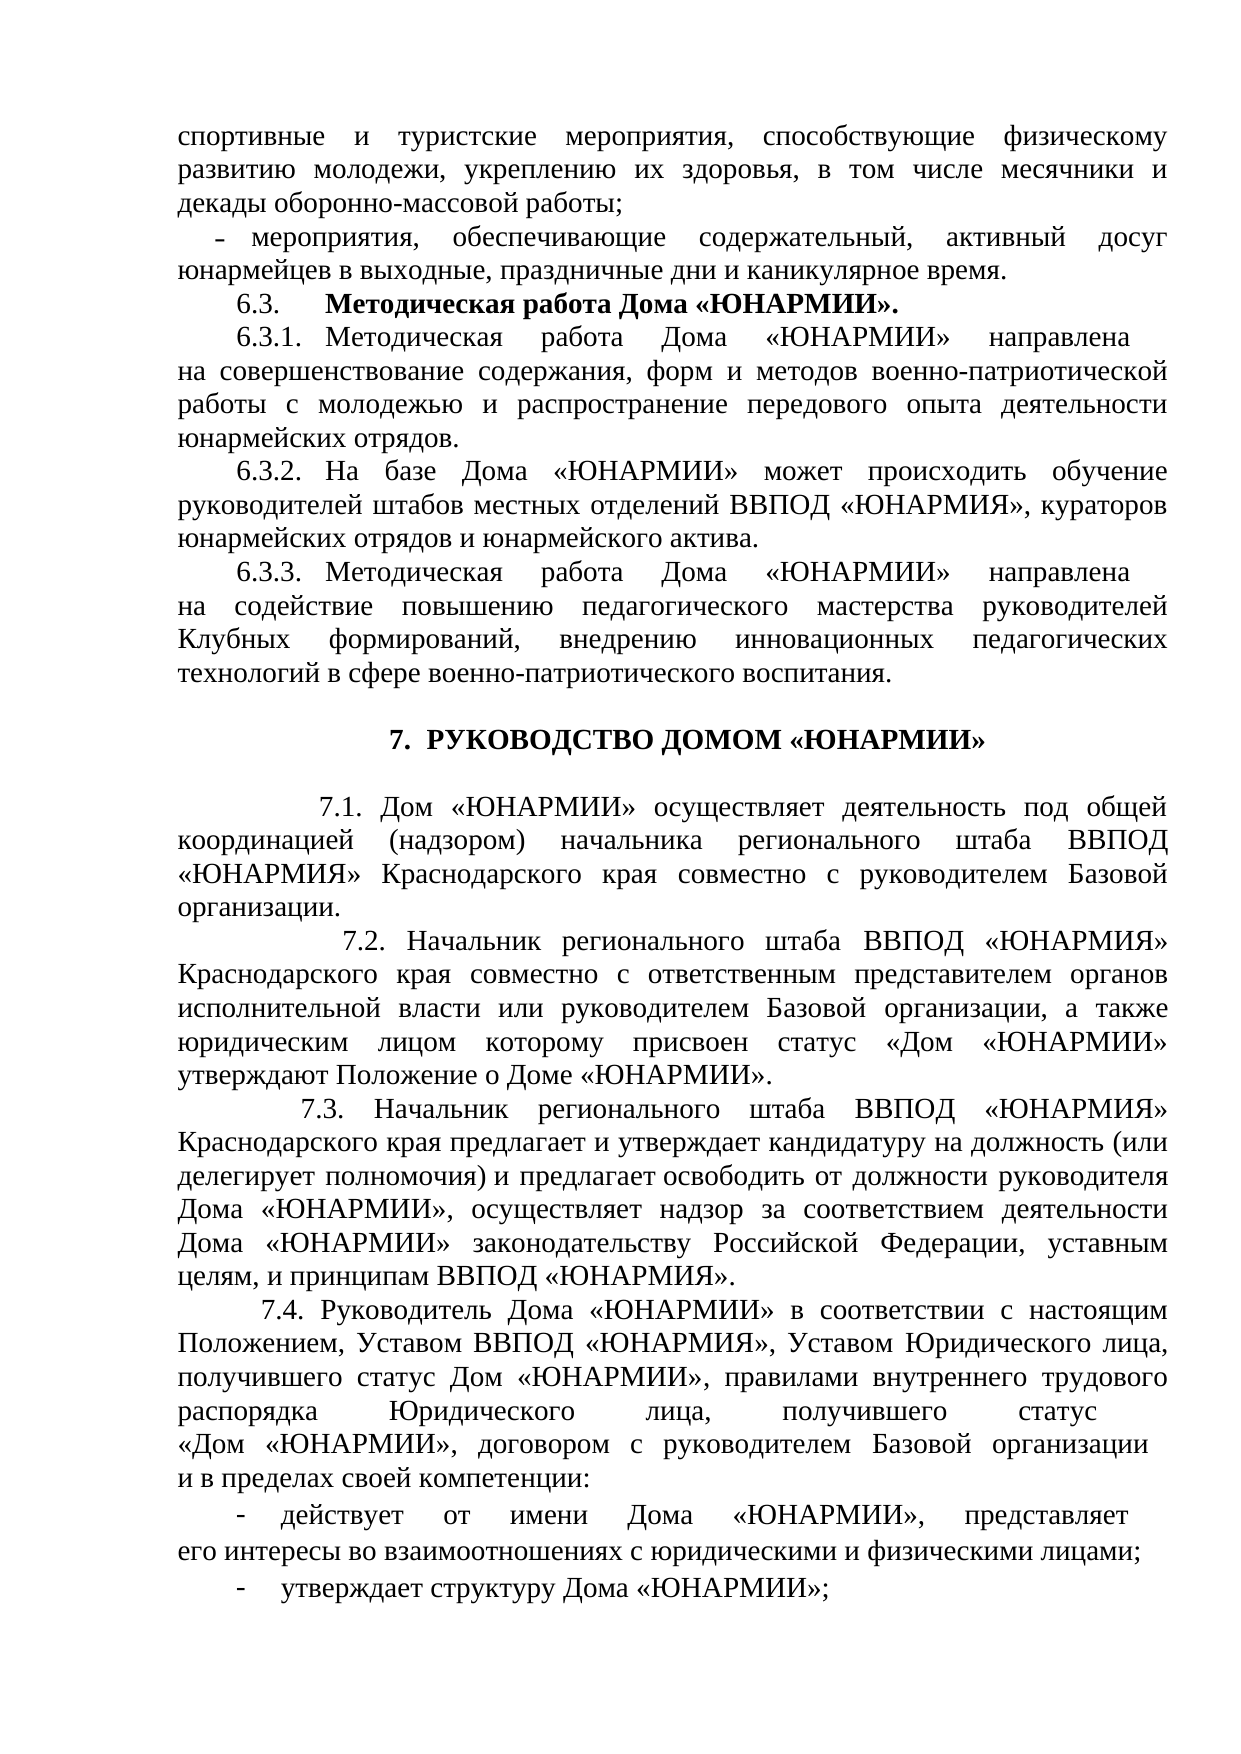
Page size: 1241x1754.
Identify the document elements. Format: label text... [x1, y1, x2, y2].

text 7.4. Руководитель Дома «ЮНАРМИИ» в соответствии с настоящим Положением, Уставом ВВПОД «ЮНАРМИЯ», Уставом Юридического лица, получившего статус Дом «ЮНАРМИИ», правилами внутреннего трудового распорядка Юридического лица, получившего статус «Дом «ЮНАРМИИ», договором с руководителем Базовой организации и в пределах своей компетенции: [177, 1292, 1168, 1493]
list Методическая работа Дома «ЮНАРМИИ» направлена на содействие повышению педагогического мастерства руководителей Клубных формирований, внедрению инновационных педагогических технологий в сфере военно-патриотического воспитания. [177, 554, 1168, 688]
list На базе Дома «ЮНАРМИИ» может происходить обучение руководителей штабов местных отделений ВВПОД «ЮНАРМИЯ», кураторов юнармейских отрядов и юнармейского актива. [177, 453, 1168, 554]
list утверждает структуру Дома «ЮНАРМИИ»; [177, 1567, 1169, 1606]
text 7.2. Начальник регионального штаба ВВПОД «ЮНАРМИЯ» Краснодарского края совместно с ответственным представителем органов исполнительной власти или руководителем Базовой организации, а также юридическим лицом которому присвоен статус «Дом «ЮНАРМИИ» утверждают Положение о Доме «ЮНАРМИИ». [177, 923, 1168, 1091]
list РУКОВОДСТВО ДОМОМ «ЮНАРМИИ» [207, 722, 1168, 755]
list мероприятия, обеспечивающие содержательный, активный досуг юнармейцев в выходные, праздничные дни и каникулярное время. [177, 219, 1168, 286]
list Методическая работа Дома «ЮНАРМИИ». [177, 286, 1168, 319]
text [177, 118, 1168, 219]
list Методическая работа Дома «ЮНАРМИИ» направлена на совершенствование содержания, форм и методов военно-патриотической работы с молодежью и распространение передового опыта деятельности юнармейских отрядов. [177, 319, 1168, 453]
text 7.1. Дом «ЮНАРМИИ» осуществляет деятельность под общей координацией (надзором) начальника регионального штаба ВВПОД «ЮНАРМИЯ» Краснодарского края совместно с руководителем Базовой организации. [177, 789, 1168, 923]
text 7.3. Начальник регионального штаба ВВПОД «ЮНАРМИЯ» Краснодарского края предлагает и утверждает кандидатуру на должность (или делегирует полномочия) и предлагает освободить от должности руководителя Дома «ЮНАРМИИ», осуществляет надзор за соответствием деятельности Дома «ЮНАРМИИ» законодательству Российской Федерации, уставным целям, и принципам ВВПОД «ЮНАРМИЯ». [177, 1091, 1168, 1292]
list действует от имени Дома «ЮНАРМИИ», представляет его интересы во взаимоотношениях с юридическими и физическими лицами; [177, 1493, 1169, 1567]
